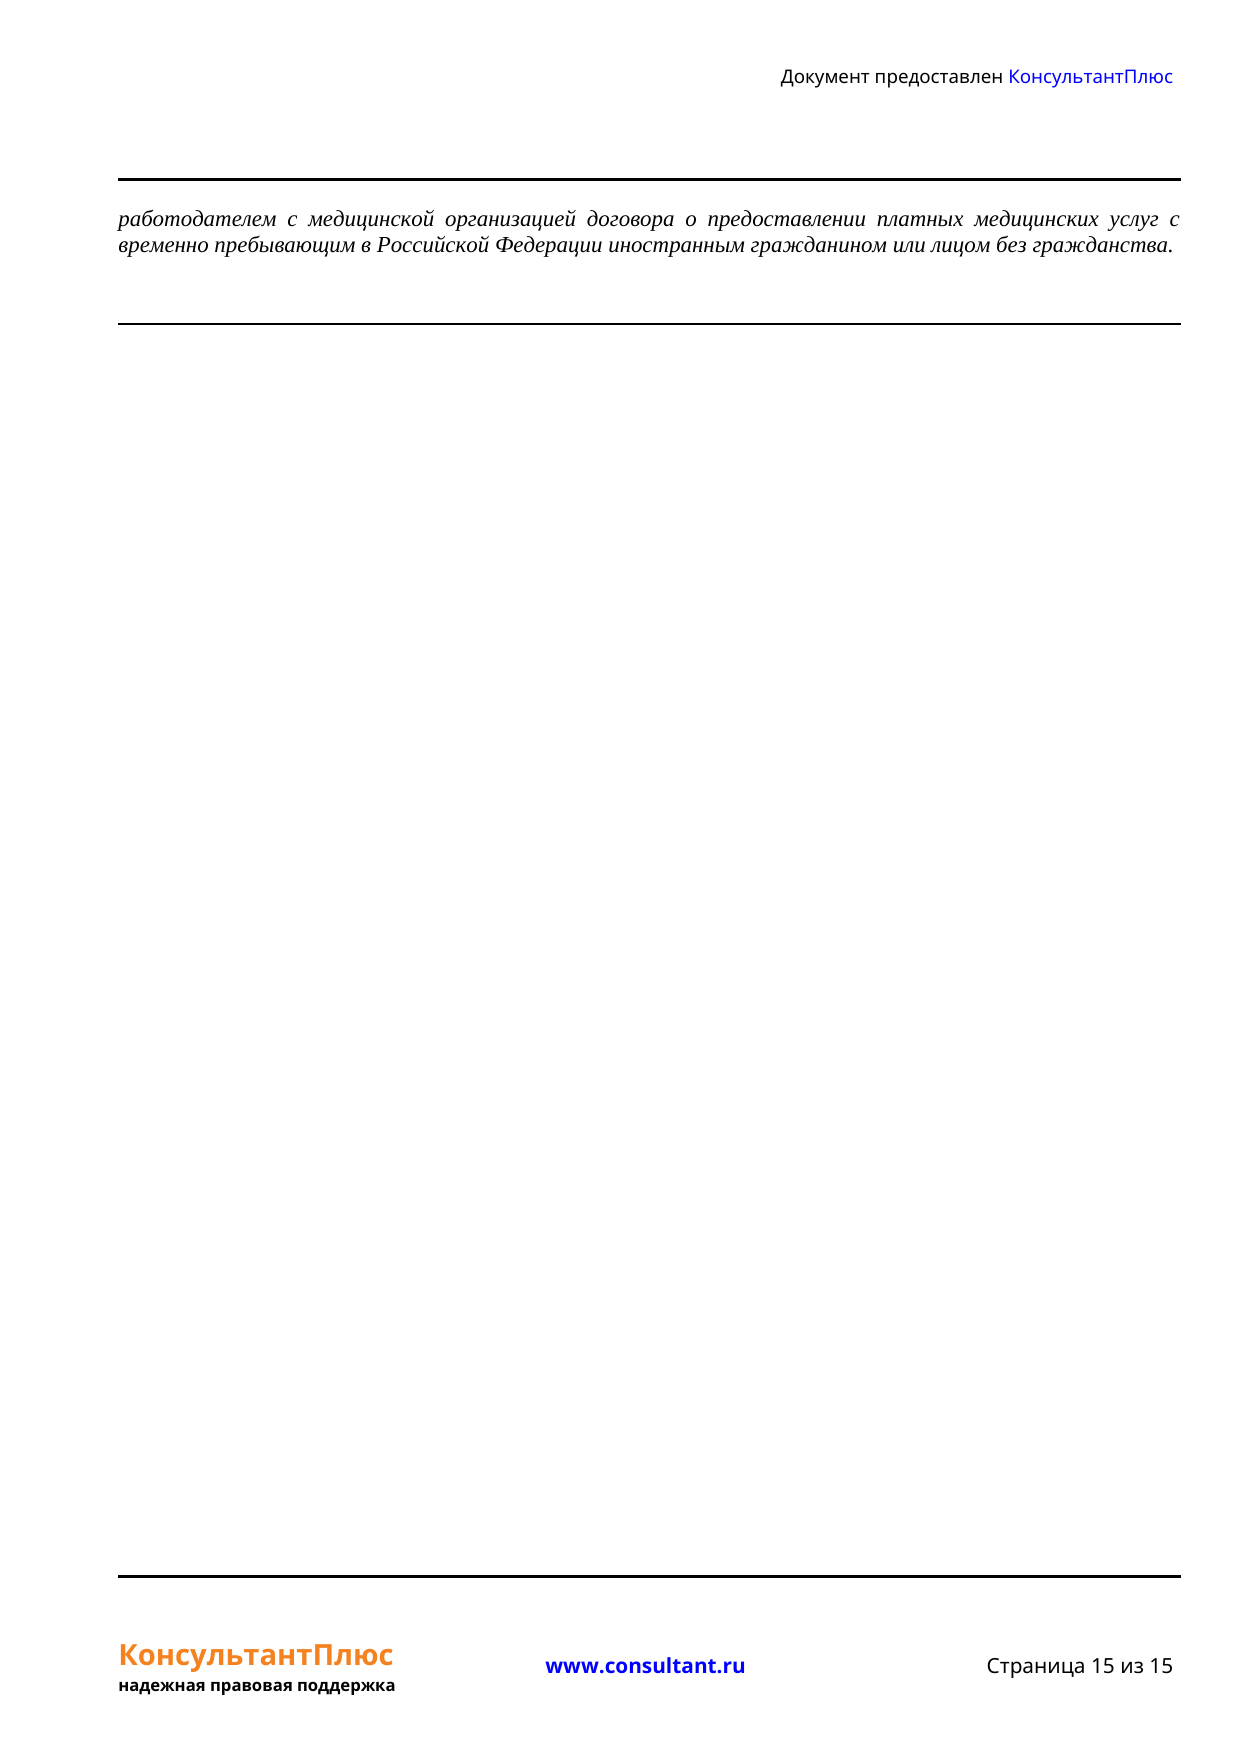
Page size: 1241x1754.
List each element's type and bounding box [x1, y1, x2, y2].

text [118, 205, 1181, 257]
